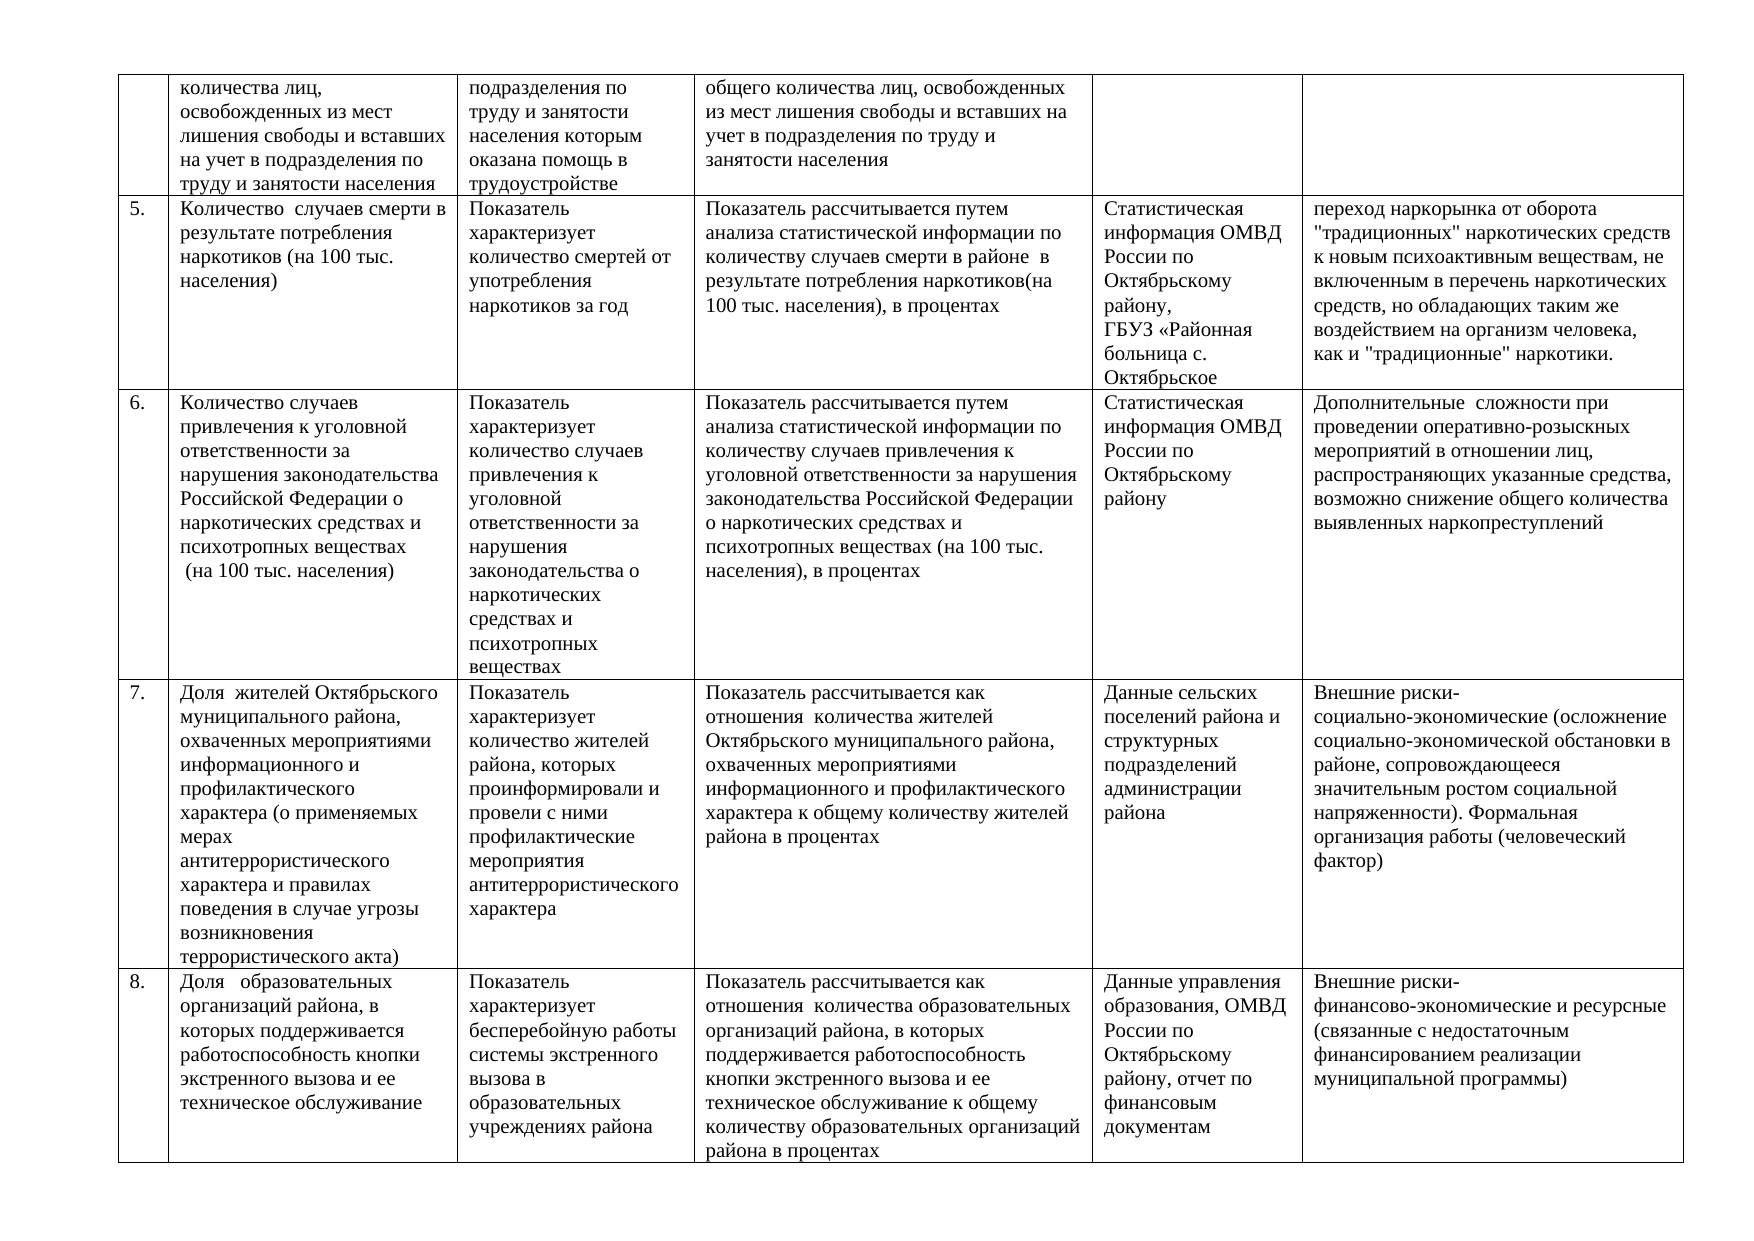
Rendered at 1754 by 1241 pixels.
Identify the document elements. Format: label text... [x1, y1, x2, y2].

table_cell 7. [119, 680, 168, 968]
table_cell Показатель характеризует количество случаев привлечения к уголовной ответственности за нарушения законодательства о наркотических средствах и психотропных веществах [458, 390, 694, 678]
table_cell 4. [119, 75, 168, 195]
table_cell Внешние риски- социально-экономические (осложнение социально-экономической обстановки в районе, сопровождающееся значительным ростом социальной напряженности). Формальная организация работы (человеческий фактор) [1303, 680, 1683, 968]
table_cell 6. [119, 390, 168, 678]
table_cell Доля жителей Октябрьского муниципального района, охваченных мероприятиями информационного и профилактического характера (о применяемых мерах антитеррористического характера и правилах поведения в случае угрозы возникновения террористического акта) [169, 680, 457, 968]
table_cell Доля образовательных организаций района, в которых поддерживается работоспособность кнопки экстренного вызова и ее техническое обслуживание [169, 969, 457, 1162]
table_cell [695, 75, 1092, 195]
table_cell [1093, 75, 1302, 195]
table_cell Количество случаев привлечения к уголовной ответственности за нарушения законодательства Российской Федерации о наркотических средствах и психотропных веществах (на 100 тыс. населения) [169, 390, 457, 678]
table_cell Количество случаев смерти в результате потребления наркотиков (на 100 тыс. населения) [169, 196, 457, 389]
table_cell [1303, 75, 1683, 195]
table_cell Статистическая информация ОМВД России по Октябрьскому району, ГБУЗ «Районная больница с. Октябрьское [1093, 196, 1302, 389]
table_cell Данные управления образования, ОМВД России по Октябрьскому району, отчет по финансовым документам [1093, 969, 1302, 1162]
table_cell Внешние риски- финансово-экономические и ресурсные (связанные с недостаточным финансированием реализации муниципальной программы) [1303, 969, 1683, 1162]
table_cell 5. [119, 196, 168, 389]
table_cell Показатель характеризует количество смертей от употребления наркотиков за год [458, 196, 694, 389]
table_cell 8. [119, 969, 168, 1162]
table_cell Показатель характеризует бесперебойную работы системы экстренного вызова в образовательных учреждениях района [458, 969, 694, 1162]
table_cell Показатель рассчитывается как отношения количества образовательных организаций района, в которых поддерживается работоспособность кнопки экстренного вызова и ее техническое обслуживание к общему количеству образовательных организаций района в процентах [695, 969, 1092, 1162]
table_cell Статистическая информация ОМВД России по Октябрьскому району [1093, 390, 1302, 678]
table_cell Показатель рассчитывается путем анализа статистической информации по количеству случаев смерти в районе в результате потребления наркотиков(на 100 тыс. населения), в процентах [695, 196, 1092, 389]
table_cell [458, 75, 694, 195]
table_cell Показатель рассчитывается путем анализа статистической информации по количеству случаев привлечения к уголовной ответственности за нарушения законодательства Российской Федерации о наркотических средствах и психотропных веществах (на 100 тыс. населения), в процентах [695, 390, 1092, 678]
table_cell Показатель рассчитывается как отношения количества жителей Октябрьского муниципального района, охваченных мероприятиями информационного и профилактического характера к общему количеству жителей района в процентах [695, 680, 1092, 968]
table_cell Показатель характеризует количество жителей района, которых проинформировали и провели с ними профилактические мероприятия антитеррористического характера [458, 680, 694, 968]
table_cell Дополнительные сложности при проведении оперативно-розыскных мероприятий в отношении лиц, распространяющих указанные средства, возможно снижение общего количества выявленных наркопреступлений [1303, 390, 1683, 678]
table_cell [169, 75, 457, 195]
table_cell Данные сельских поселений района и структурных подразделений администрации района [1093, 680, 1302, 968]
table_cell переход наркорынка от оборота "традиционных" наркотических средств к новым психоактивным веществам, не включенным в перечень наркотических средств, но обладающих таким же воздействием на организм человека, как и "традиционные" наркотики. [1303, 196, 1683, 389]
